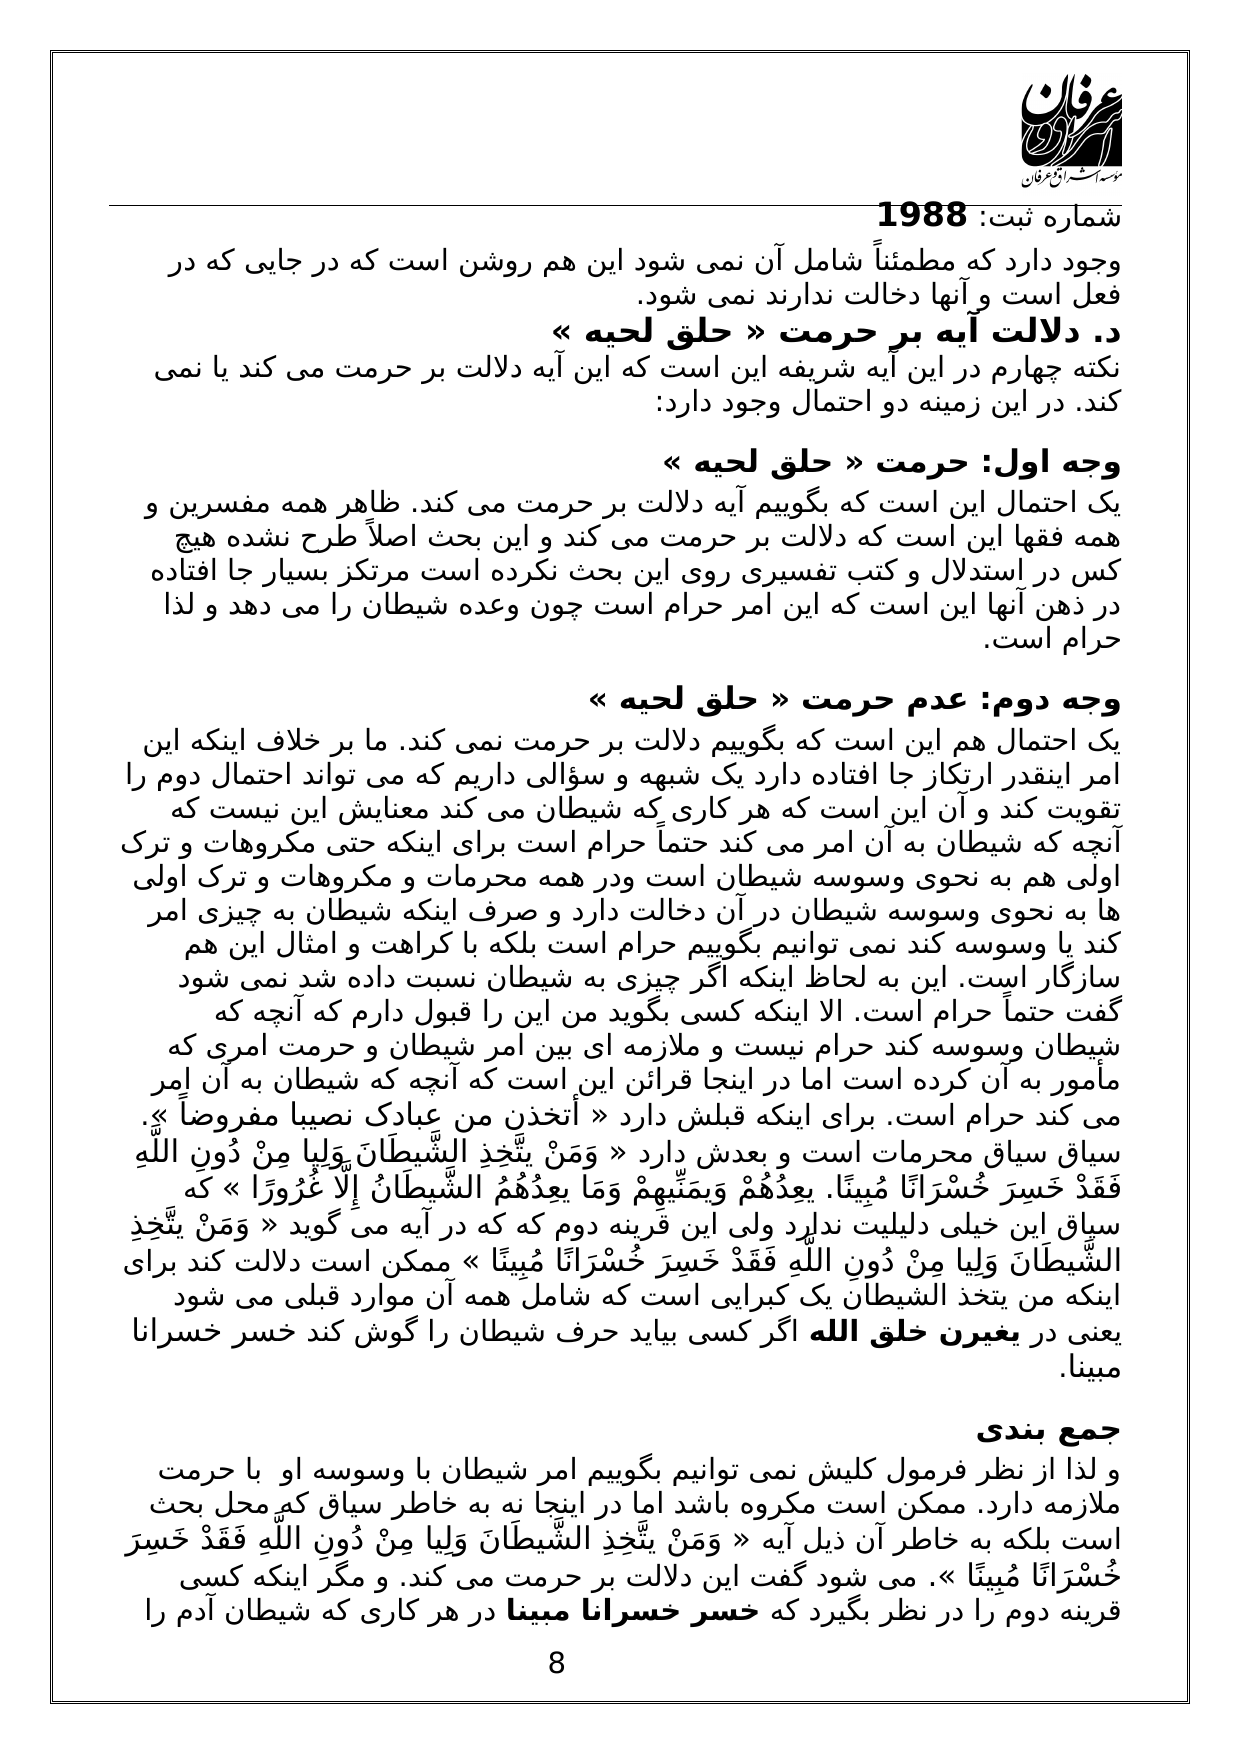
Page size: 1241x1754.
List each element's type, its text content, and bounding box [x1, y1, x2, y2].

subtitle وجه اول: حرمت « حلق لحیه » [118, 443, 1122, 479]
text نکته چهارم در این آیه شریفه این است که این آیه دلالت بر حرمت می کند یا نمی کند. در این زمینه دو احتمال وجود دارد: [118, 350, 1122, 418]
text یک احتمال این است که بگوییم آیه دلالت بر حرمت می کند. ظاهر همه مفسرین و همه فقها این است که دلالت بر حرمت می کند و این بحث اصلاً طرح نشده هیچ کس در استدلال و کتب تفسیری روی این بحث نکرده است مرتکز بسیار جا افتاده در ذهن آنها این است که این امر حرام است چون وعده شیطان را می دهد و لذا حرام است. [118, 486, 1122, 655]
subtitle جمع بندی [118, 1410, 1122, 1446]
subtitle وجه دوم: عدم حرمت « حلق لحیه » [118, 680, 1122, 717]
text یک احتمال هم این است که بگوییم دلالت بر حرمت نمی کند. ما بر خلاف اینکه این امر اینقدر ارتکاز جا افتاده دارد یک شبهه و سؤالی داریم که می تواند احتمال دوم را تقویت کند و آن این است که هر کاری که شیطان می کند معنایش این نیست که آنچه که شیطان به آن امر می کند حتماً حرام است برای اینکه حتی مکروهات و ترک اولی هم به نحوی وسوسه شیطان است ودر همه محرمات و مکروهات و ترک اولی ها به نحوی وسوسه شیطان در آن دخالت دارد و صرف اینکه شیطان به چیزی امر کند یا وسوسه کند نمی توانیم بگوییم حرام است بلکه با کراهت و امثال این هم سازگار است. این به لحاظ اینکه اگر چیزی به شیطان نسبت داده شد نمی شود گفت حتماً حرام است. الا اینکه کسی بگوید من این را قبول دارم که آنچه که شیطان وسوسه کند حرام نیست و ملازمه ای بین امر شیطان و حرمت امری که مأمور به آن کرده است اما در اینجا قرائن این است که آنچه که شیطان به آن امر می کند حرام است. برای اینکه قبلش دارد « أتخذن من عبادک نصیبا مفروضاً ». سیاق سیاق محرمات است و بعدش دارد « وَمَنْ یتَّخِذِ الشَّیطَانَ وَلِیا مِنْ دُونِ اللَّهِ فَقَدْ خَسِرَ خُسْرَانًا مُبِینًا. یعِدُهُمْ وَیمَنِّیهِمْ وَمَا یعِدُهُمُ الشَّیطَانُ إِلَّا غُرُورًا » که سیاق این خیلی دلیلیت ندارد ولی این قرینه دوم که که در آیه می گوید « وَمَنْ یتَّخِذِ الشَّیطَانَ وَلِیا مِنْ دُونِ اللَّهِ فَقَدْ خَسِرَ خُسْرَانًا مُبِینًا » ممکن است دلالت کند برای اینکه من یتخذ الشیطان یک کبرایی است که شامل همه آن موارد قبلی می شود یعنی در یغیرن خلق الله اگر کسی بیاید حرف شیطان را گوش کند خسر خسرانا مبینا. [118, 723, 1122, 1385]
subtitle د. دلالت آیه بر حرمت « حلق لحیه » [118, 311, 1122, 350]
picture [1021, 73, 1122, 196]
